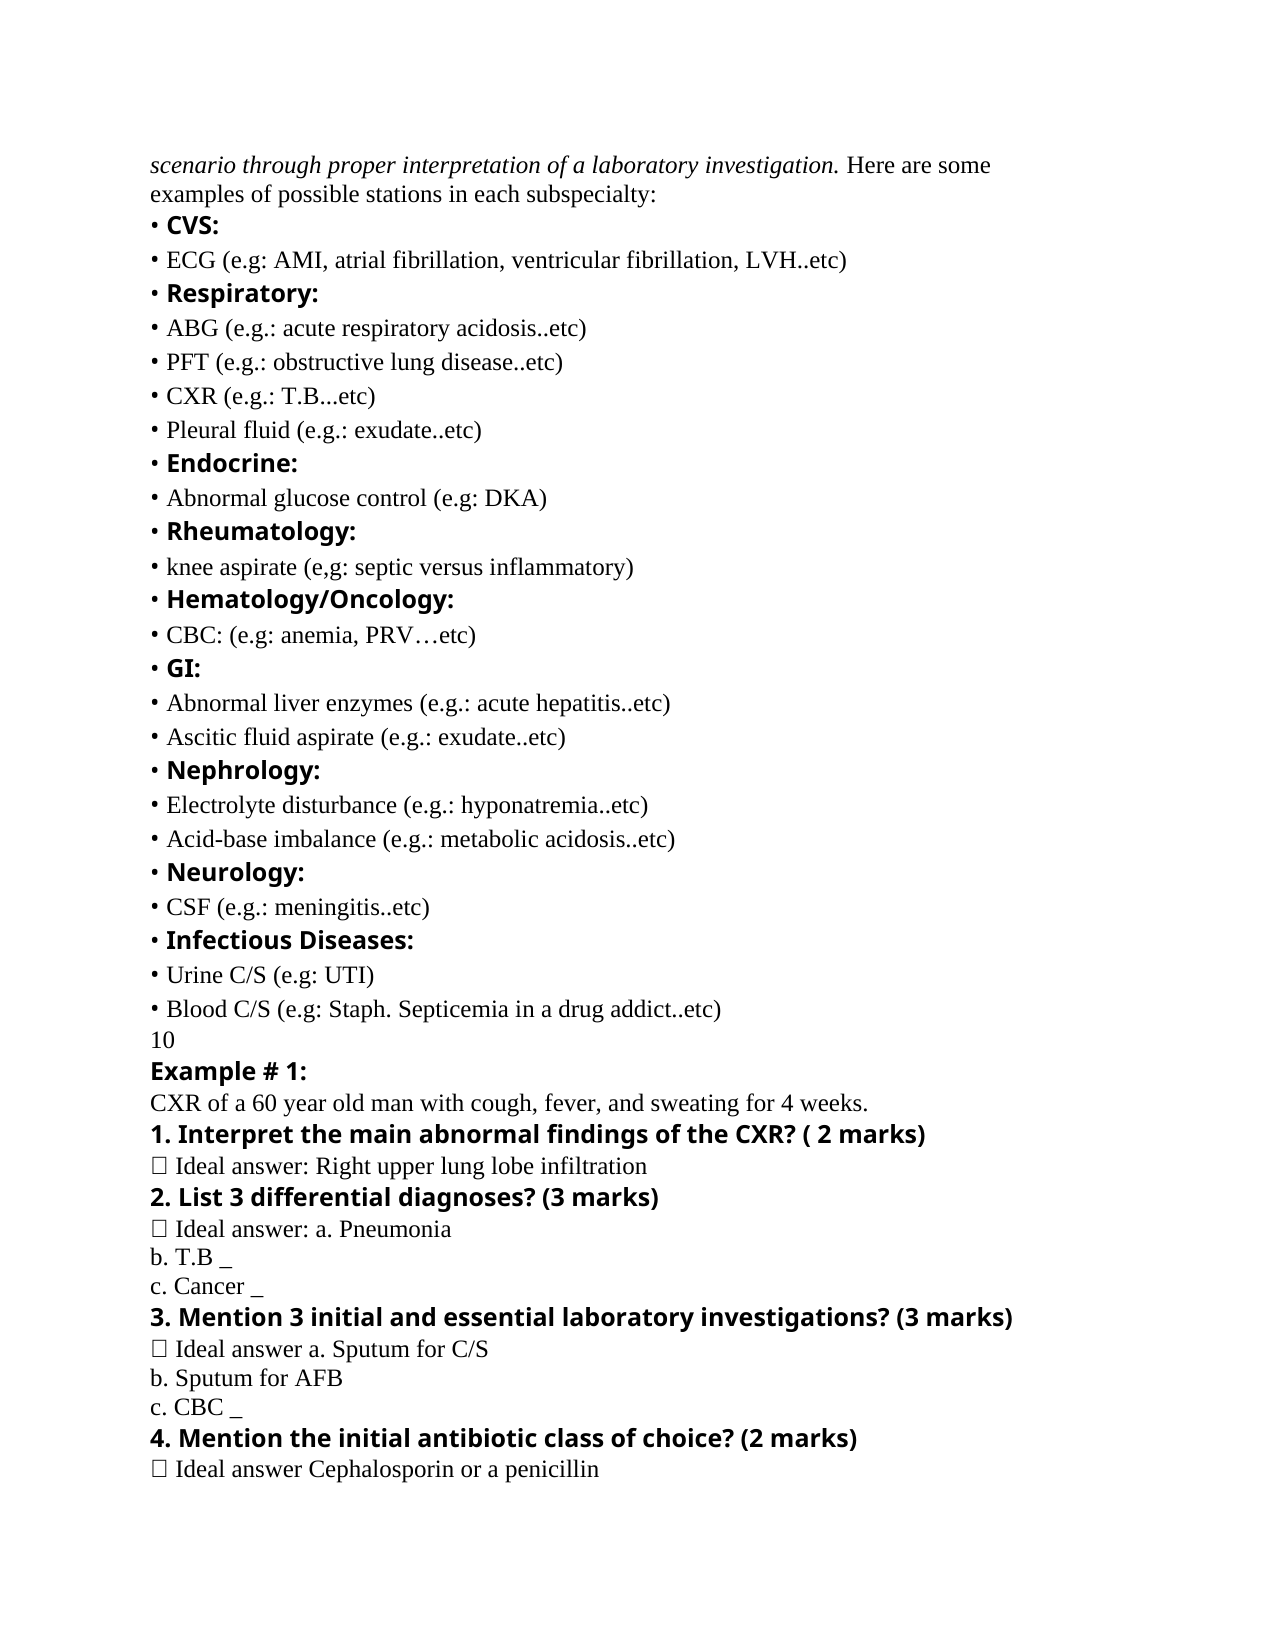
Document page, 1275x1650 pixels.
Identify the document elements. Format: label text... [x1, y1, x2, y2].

text 4. Mention the initial antibiotic class of choice? (2 marks) [150, 1420, 1125, 1454]
text 1. Interpret the main abnormal findings of the CXR? ( 2 marks) [150, 1117, 1125, 1151]
text • Endocrine: [150, 446, 1125, 480]
text • ABG (e.g.: acute respiratory acidosis..etc) [150, 310, 1125, 344]
text • GI: [150, 650, 1125, 684]
text • Neurology: [150, 855, 1125, 889]
text 􀀹 Ideal answer Cephalosporin or a penicillin [150, 1454, 1125, 1483]
text CXR of a 60 year old man with cough, fever, and sweating for 4 weeks. [150, 1088, 1125, 1117]
text 􀀹 Ideal answer: Right upper lung lobe infiltration [150, 1151, 1125, 1179]
text • Abnormal glucose control (e.g: DKA) [150, 480, 1125, 514]
text b. T.B _ [150, 1242, 1125, 1271]
text 3. Mention 3 initial and essential laboratory investigations? (3 marks) [150, 1300, 1125, 1334]
text examples of possible stations in each subspecialty: [150, 179, 1125, 207]
text • Pleural fluid (e.g.: exudate..etc) [150, 412, 1125, 446]
text • CSF (e.g.: meningitis..etc) [150, 889, 1125, 923]
text Example # 1: [150, 1054, 1125, 1088]
text • knee aspirate (e,g: septic versus inflammatory) [150, 548, 1125, 582]
text • CBC: (e.g: anemia, PRV…etc) [150, 616, 1125, 650]
text • CXR (e.g.: T.B...etc) [150, 378, 1125, 412]
text 2. List 3 differential diagnoses? (3 marks) [150, 1179, 1125, 1213]
text • Respiratory: [150, 276, 1125, 310]
text • PFT (e.g.: obstructive lung disease..etc) [150, 344, 1125, 378]
text • Acid-base imbalance (e.g.: metabolic acidosis..etc) [150, 821, 1125, 855]
text scenario through proper interpretation of a laboratory investigation. Here are some [150, 150, 1125, 179]
text • Infectious Diseases: [150, 923, 1125, 957]
text • Hematology/Oncology: [150, 582, 1125, 616]
text b. Sputum for AFB [150, 1363, 1125, 1392]
text 􀀹 Ideal answer a. Sputum for C/S [150, 1334, 1125, 1363]
text c. CBC _ [150, 1392, 1125, 1420]
text 10 [150, 1025, 1125, 1054]
text • CVS: [150, 207, 1125, 242]
text • Electrolyte disturbance (e.g.: hyponatremia..etc) [150, 787, 1125, 821]
text c. Cancer _ [150, 1271, 1125, 1300]
text • Abnormal liver enzymes (e.g.: acute hepatitis..etc) [150, 684, 1125, 718]
text • Urine C/S (e.g: UTI) [150, 957, 1125, 991]
text • Rheumatology: [150, 514, 1125, 548]
text • Ascitic fluid aspirate (e.g.: exudate..etc) [150, 718, 1125, 752]
text • Nephrology: [150, 752, 1125, 787]
text 􀀹 Ideal answer: a. Pneumonia [150, 1213, 1125, 1242]
text • Blood C/S (e.g: Staph. Septicemia in a drug addict..etc) [150, 991, 1125, 1025]
text • ECG (e.g: AMI, atrial fibrillation, ventricular fibrillation, LVH..etc) [150, 242, 1125, 276]
